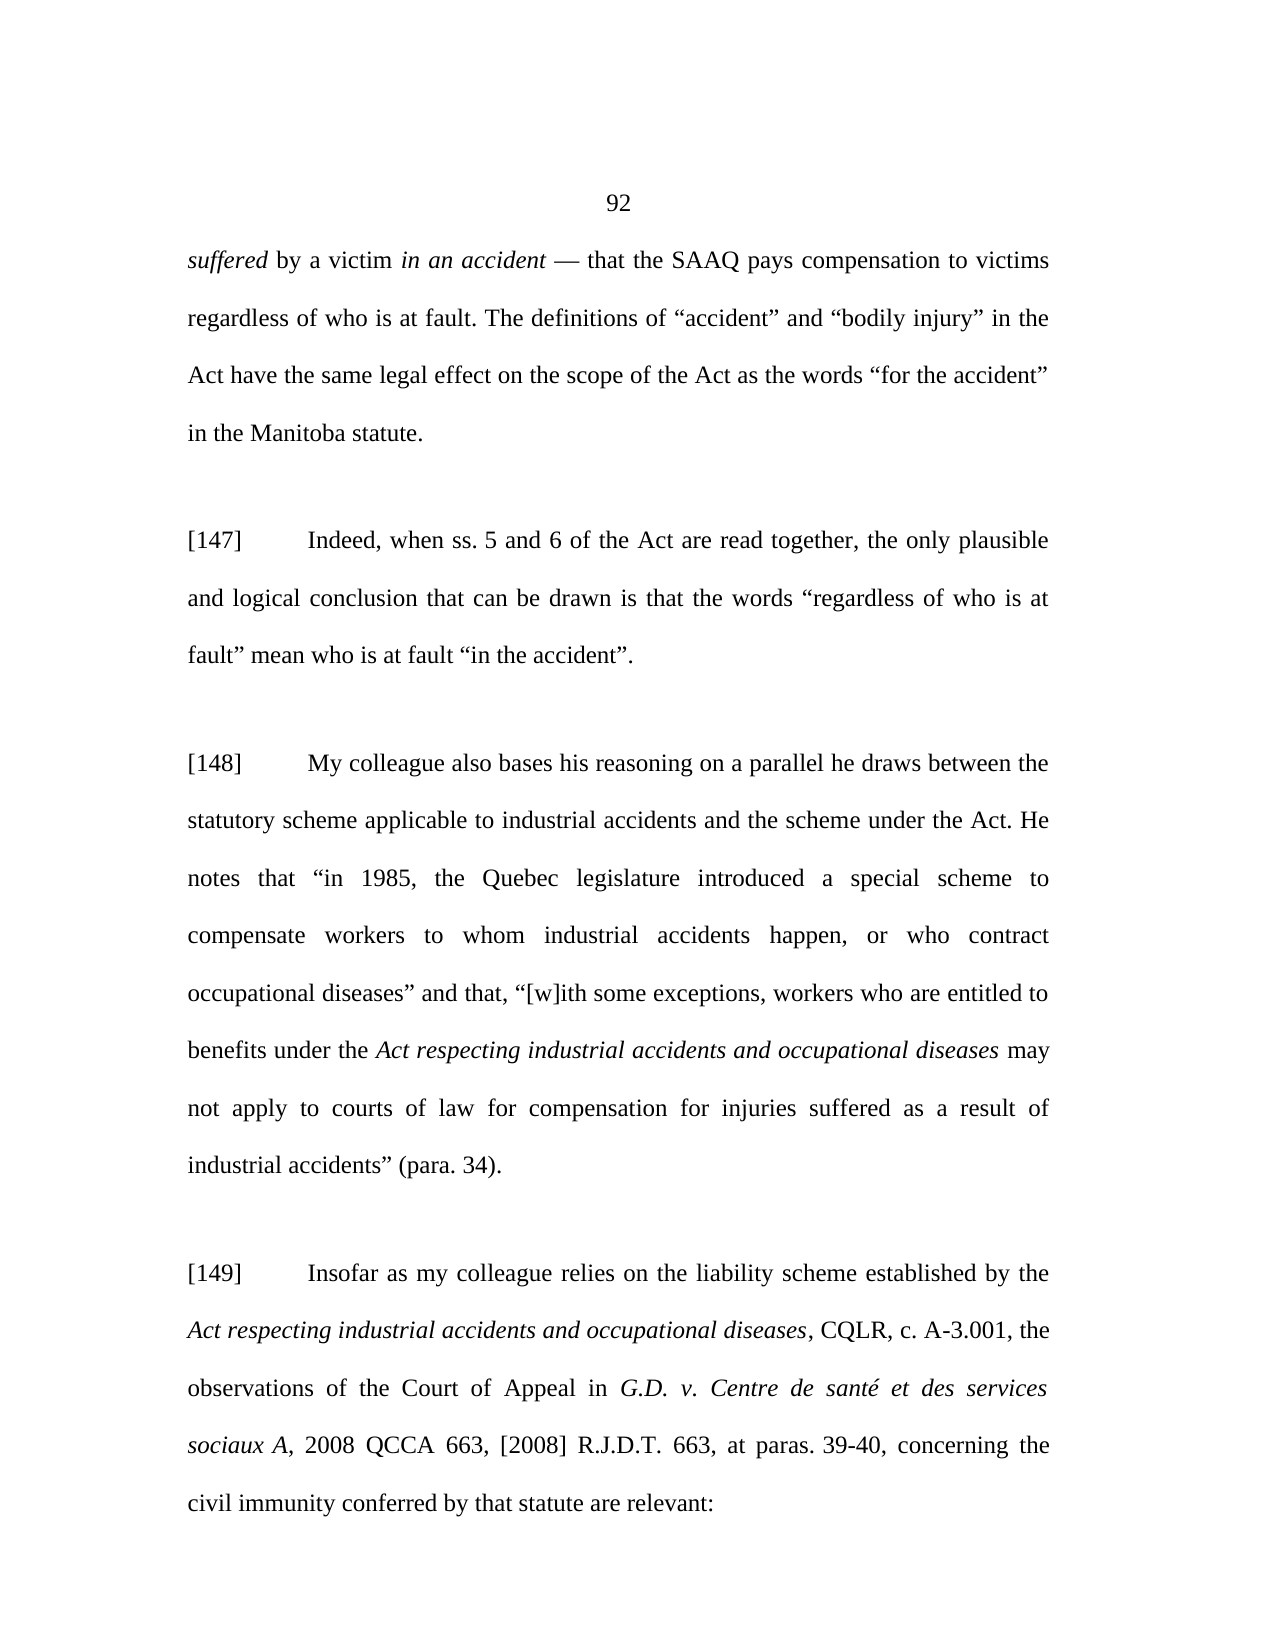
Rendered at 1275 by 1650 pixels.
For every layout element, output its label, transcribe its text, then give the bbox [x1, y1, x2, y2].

text Insofar as my colleague relies on the liability scheme established by the Act respecting industrial accidents and occupational diseases, CQLR, c. A-3.001, the observations of the Court of Appeal in G.D. v. Centre de santé et des services sociaux A, 2008 QCCA 663, [2008] R.J.D.T. 663, at paras. 39-40, concerning the civil immunity conferred by that statute are relevant: [187, 1258, 1050, 1516]
text Indeed, when ss. 5 and 6 of the Act are read together, the only plausible and logical conclusion that can be drawn is that the words “regardless of who is at fault” mean who is at fault “in the accident”. [187, 525, 1050, 669]
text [187, 245, 1050, 446]
text My colleague also bases his reasoning on a parallel he draws between the statutory scheme applicable to industrial accidents and the scheme under the Act. He notes that “in 1985, the Quebec legislature introduced a special scheme to compensate workers to whom industrial accidents happen, or who contract occupational diseases” and that, “[w]ith some exceptions, workers who are entitled to benefits under the Act respecting industrial accidents and occupational diseases may not apply to courts of law for compensation for injuries suffered as a result of industrial accidents” (para. 34). [187, 748, 1050, 1179]
